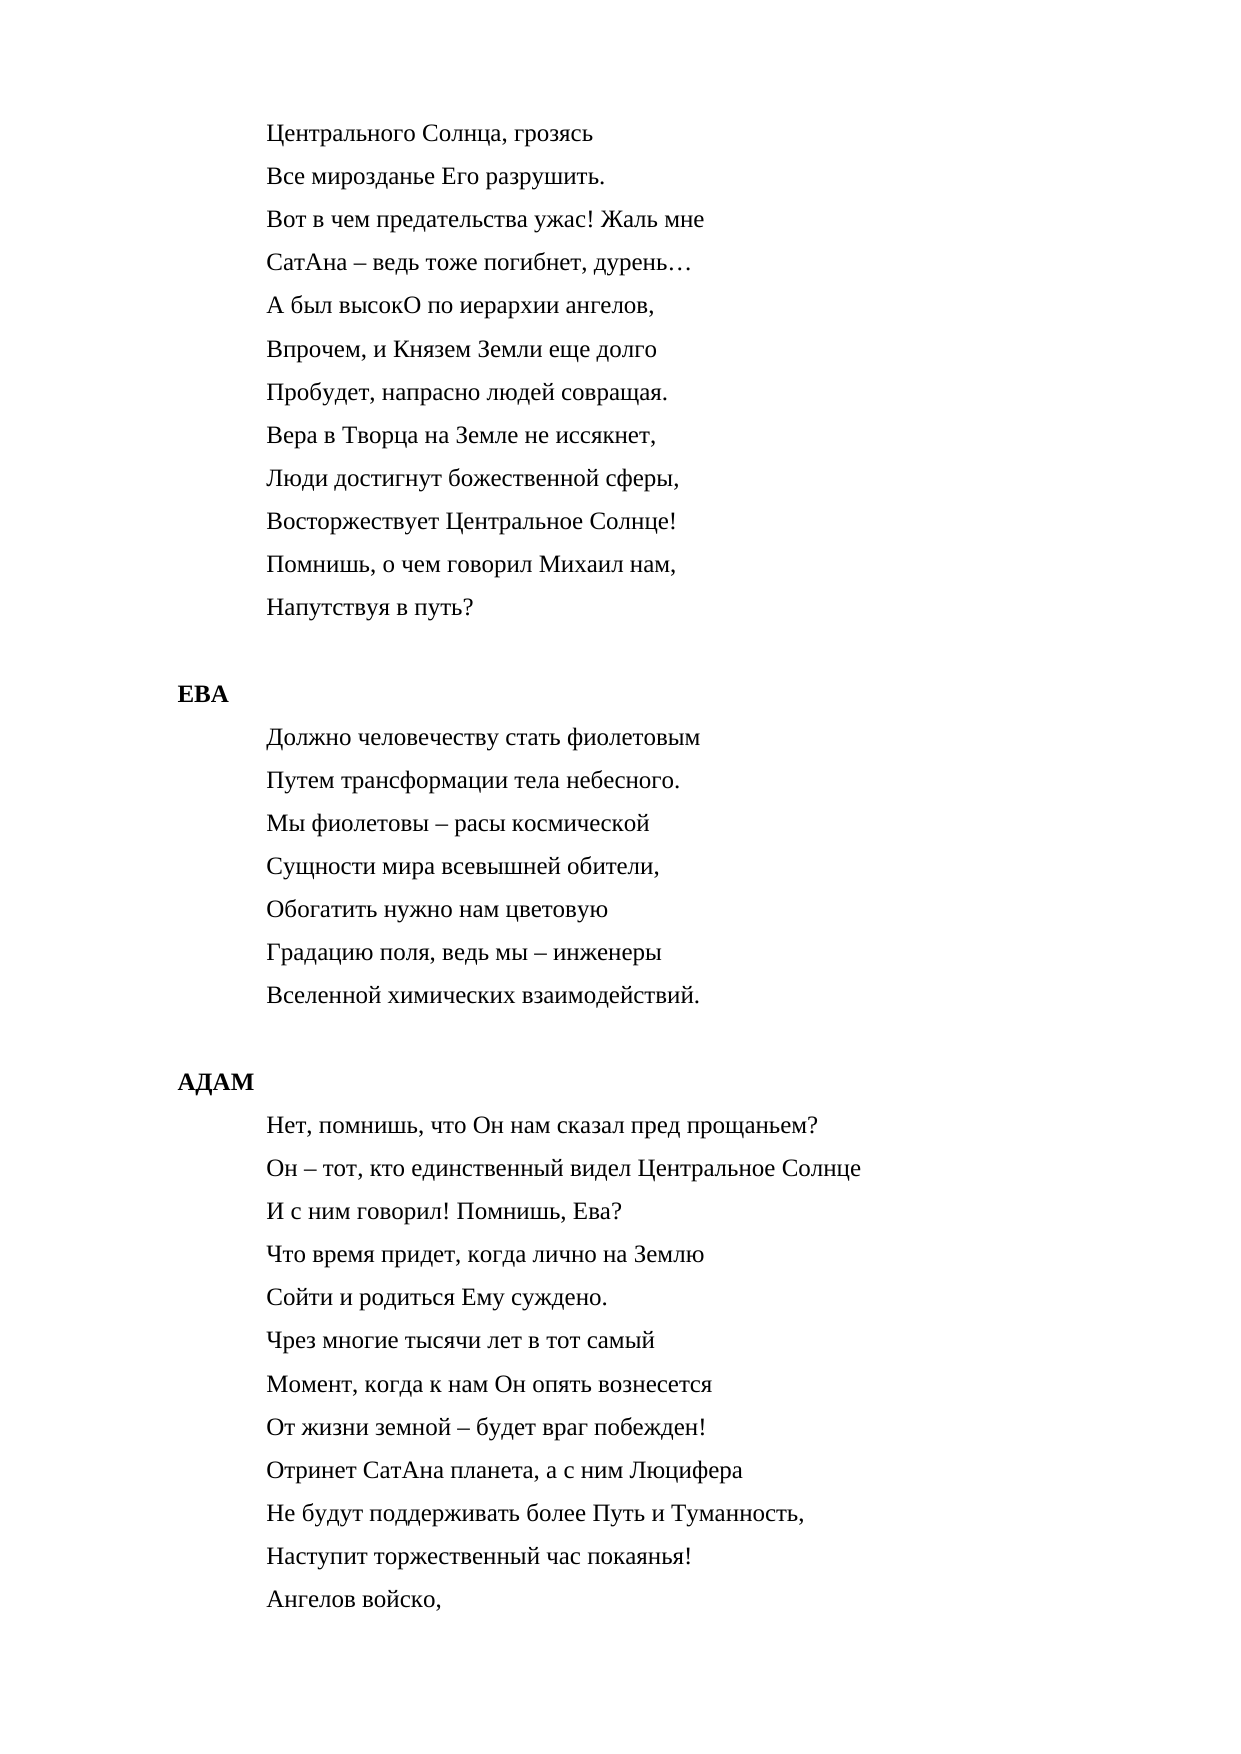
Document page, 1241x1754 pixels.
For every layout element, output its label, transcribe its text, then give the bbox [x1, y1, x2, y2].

text Все мирозданье Его разрушить. [177, 161, 1152, 190]
text Обогатить нужно нам цветовую [177, 894, 1152, 923]
text Мы фиолетовы – расы космической [177, 808, 1152, 837]
text И с ним говорил! Помнишь, Ева? [177, 1196, 1152, 1225]
text Момент, когда к нам Он опять вознесется [177, 1369, 1152, 1397]
text А был высокО по иерархии ангелов, [177, 291, 1152, 319]
text Что время придет, когда лично на Землю [177, 1239, 1152, 1268]
text Впрочем, и Князем Земли еще долго [177, 334, 1152, 362]
text Пробудет, напрасно людей совращая. [177, 377, 1152, 406]
text СатАна – ведь тоже погибнет, дурень… [177, 247, 1152, 276]
text Нет, помнишь, что Он нам сказал пред прощаньем? [177, 1110, 1152, 1139]
text Помнишь, о чем говорил Михаил нам, [177, 549, 1152, 578]
text Сущности мира всевышней обители, [177, 851, 1152, 880]
text Сойти и родиться Ему суждено. [177, 1282, 1152, 1311]
text Напутствуя в путь? [177, 592, 1152, 621]
text АДАМ [177, 1067, 1152, 1096]
text Ангелов войско, [177, 1584, 1152, 1613]
text Люди достигнут божественной сферы, [177, 463, 1152, 492]
text От жизни земной – будет враг побежден! [177, 1412, 1152, 1441]
text Он – тот, кто единственный видел Центральное Солнце [177, 1153, 1152, 1182]
text Вот в чем предательства ужас! Жаль мне [177, 204, 1152, 233]
text Вера в Творца на Земле не иссякнет, [177, 420, 1152, 449]
text Отринет СатАна планета, а с ним Люцифера [177, 1455, 1152, 1484]
text Должно человечеству стать фиолетовым [177, 722, 1152, 751]
text Градацию поля, ведь мы – инженеры [177, 937, 1152, 966]
text Путем трансформации тела небесного. [177, 765, 1152, 794]
text ЕВА [177, 679, 1152, 707]
text Наступит торжественный час покаянья! [177, 1541, 1152, 1570]
text Чрез многие тысячи лет в тот самый [177, 1326, 1152, 1354]
text Вселенной химических взаимодействий. [177, 981, 1152, 1009]
text Центрального Солнца, грозясь [177, 118, 1152, 147]
text Восторжествует Центральное Солнце! [177, 506, 1152, 535]
text Не будут поддерживать более Путь и Туманность, [177, 1498, 1152, 1527]
